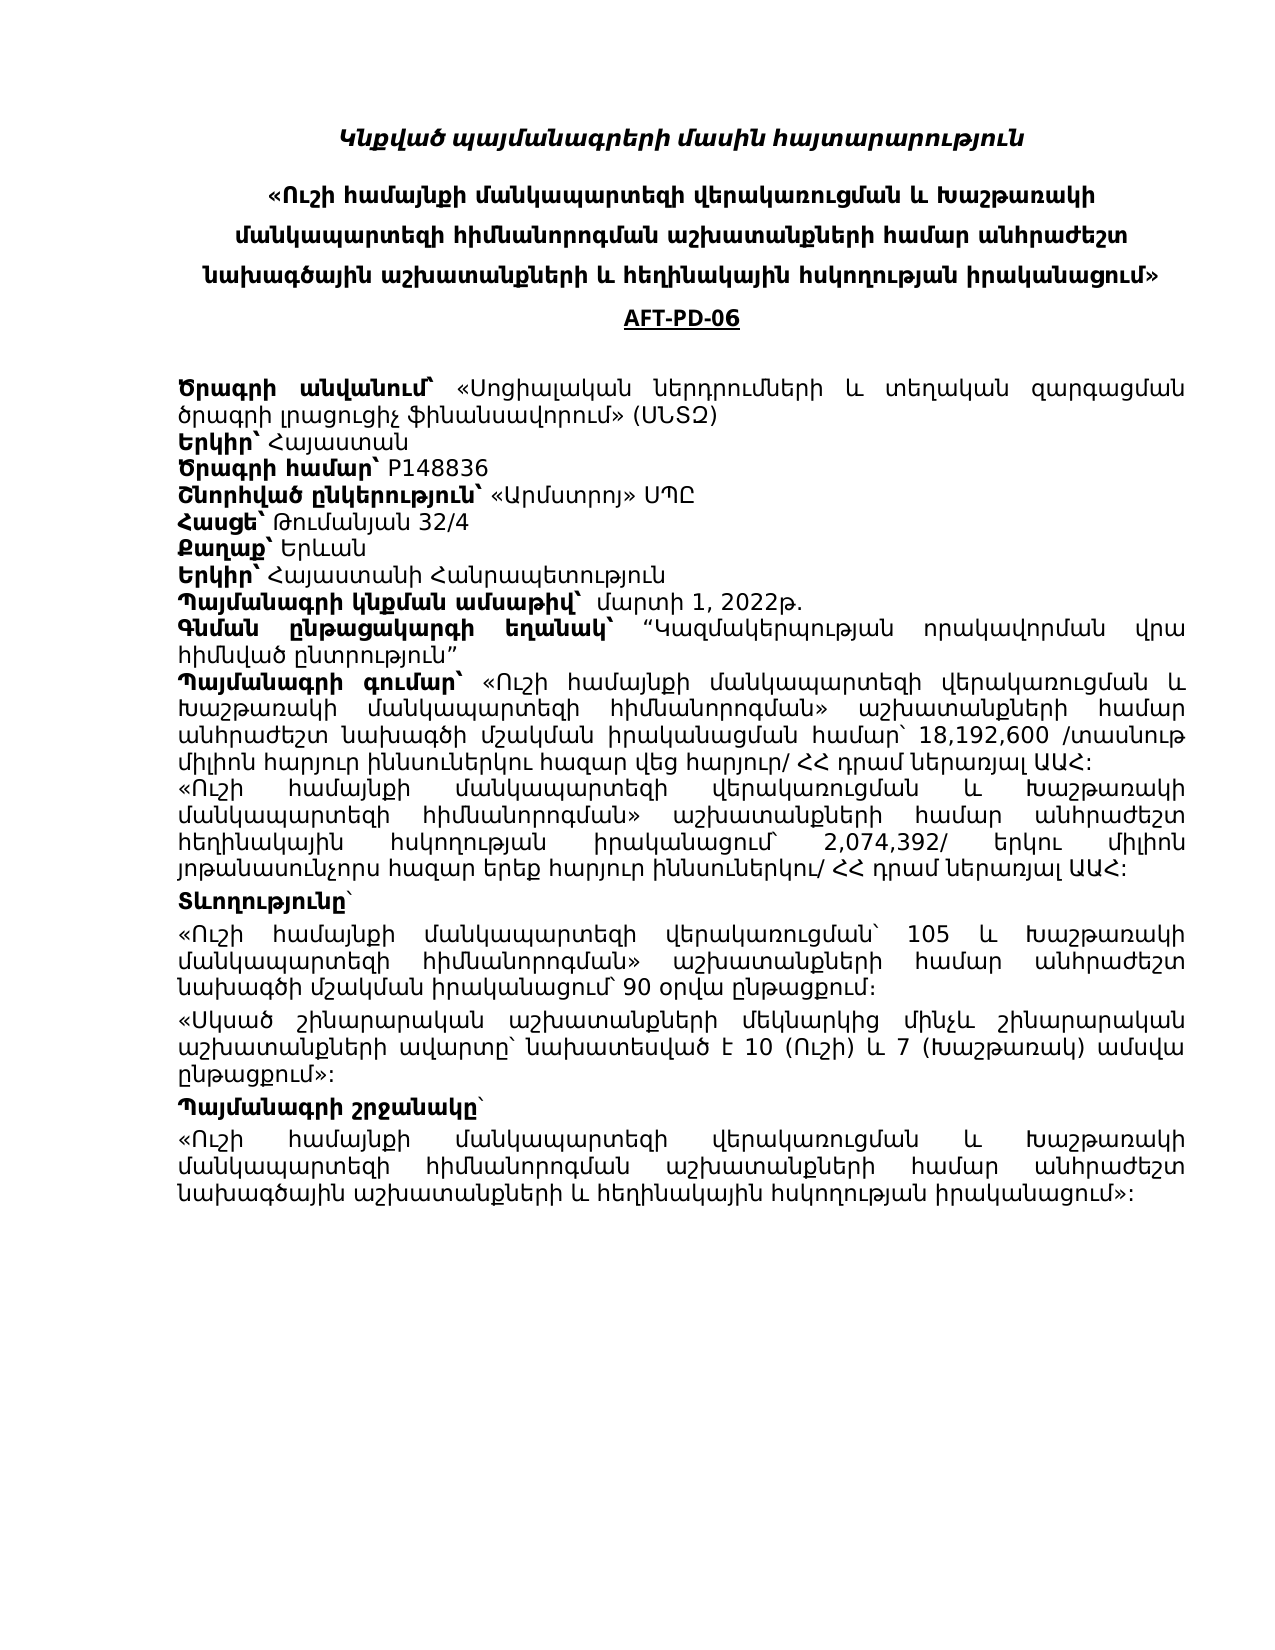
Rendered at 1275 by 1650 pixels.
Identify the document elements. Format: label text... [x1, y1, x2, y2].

list Ծրագրի անվանում՝ «Սոցիալական ներդրումների և տեղական զարգացման ծրագրի լրացուցիչ ֆինանսավորում» (ՍՆՏԶ) [177, 375, 1186, 429]
text Հասցե՝ Թումանյան 32/4 [177, 509, 1186, 535]
text «Ուշի համայնքի մանկապարտեզի վերակառուցման՝ 105 և Խաշթառակի մանկապարտեզի հիմնանորոգման» աշխատանքների համար անհրաժեշտ նախագծի մշակման իրականացում՝ 90 օրվա ընթացքում։ [177, 921, 1186, 1001]
text «Ուշի համայնքի մանկապարտեզի վերակառուցման և Խաշթառակի մանկապարտեզի հիմնանորոգման աշխատանքների համար անհրաժեշտ նախագծային աշխատանքների և հեղինակային հսկողության իրականացում»: [177, 1127, 1186, 1207]
text «Ուշի համայնքի մանկապարտեզի վերակառուցման և Խաշթառակի մանկապարտեզի հիմնանորոգման աշխատանքների համար անհրաժեշտ նախագծային աշխատանքների և հեղինակային հսկողության իրականացում» [177, 182, 1186, 288]
text Պայմանագրի շրջանակը՝ [177, 1094, 1186, 1120]
text Երկիր՝ Հայաստանի Հանրապետություն [177, 562, 1186, 589]
text Տևողությունը՝ [177, 888, 1186, 915]
text Գնման ընթացակարգի եղանակ՝ “Կազմակերպության որակավորման վրա հիմնված ընտրություն” [177, 615, 1186, 669]
text Պայմանագրի կնքման ամսաթիվ՝ մարտի 1, 2022թ. [177, 589, 1186, 615]
text «Ուշի համայնքի մանկապարտեզի վերակառուցման և Խաշթառակի մանկապարտեզի հիմնանորոգման» աշխատանքների համար անհրաժեշտ հեղինակային հսկողության իրականացում՝ 2,074,392/ երկու միլիոն յոթանասունչորս հազար երեք հարյուր իննսուներկու/ ՀՀ դրամ ներառյալ ԱԱՀ: [177, 775, 1186, 882]
text Քաղաք՝ Երևան [177, 535, 1186, 562]
text Պայմանագրի գումար՝ «Ուշի համայնքի մանկապարտեզի վերակառուցման և Խաշթառակի մանկապարտեզի հիմնանորոգման» աշխատանքների համար անհրաժեշտ նախագծի մշակման իրականացման համար՝ 18,192,600 /տասնութ միլիոն հարյուր իննսուներկու հազար վեց հարյուր/ ՀՀ դրամ ներառյալ ԱԱՀ: [177, 669, 1186, 775]
text Շնորհված ընկերություն՝ «Արմստրոյ» ՍՊԸ [177, 482, 1186, 509]
text AFT-PD-06 [177, 302, 1186, 333]
text Երկիր՝ Հայաստան [177, 429, 1186, 455]
text «Սկսած շինարարական աշխատանքների մեկնարկից մինչև շինարարական աշխատանքների ավարտը՝ նախատեսված է 10 (Ուշի) և 7 (Խաշթառակ) ամսվա ընթացքում»: [177, 1007, 1186, 1087]
text Ծրագրի համար՝ P148836 [177, 455, 1186, 482]
text Կնքված պայմանագրերի մասին հայտարարություն [177, 122, 1186, 153]
